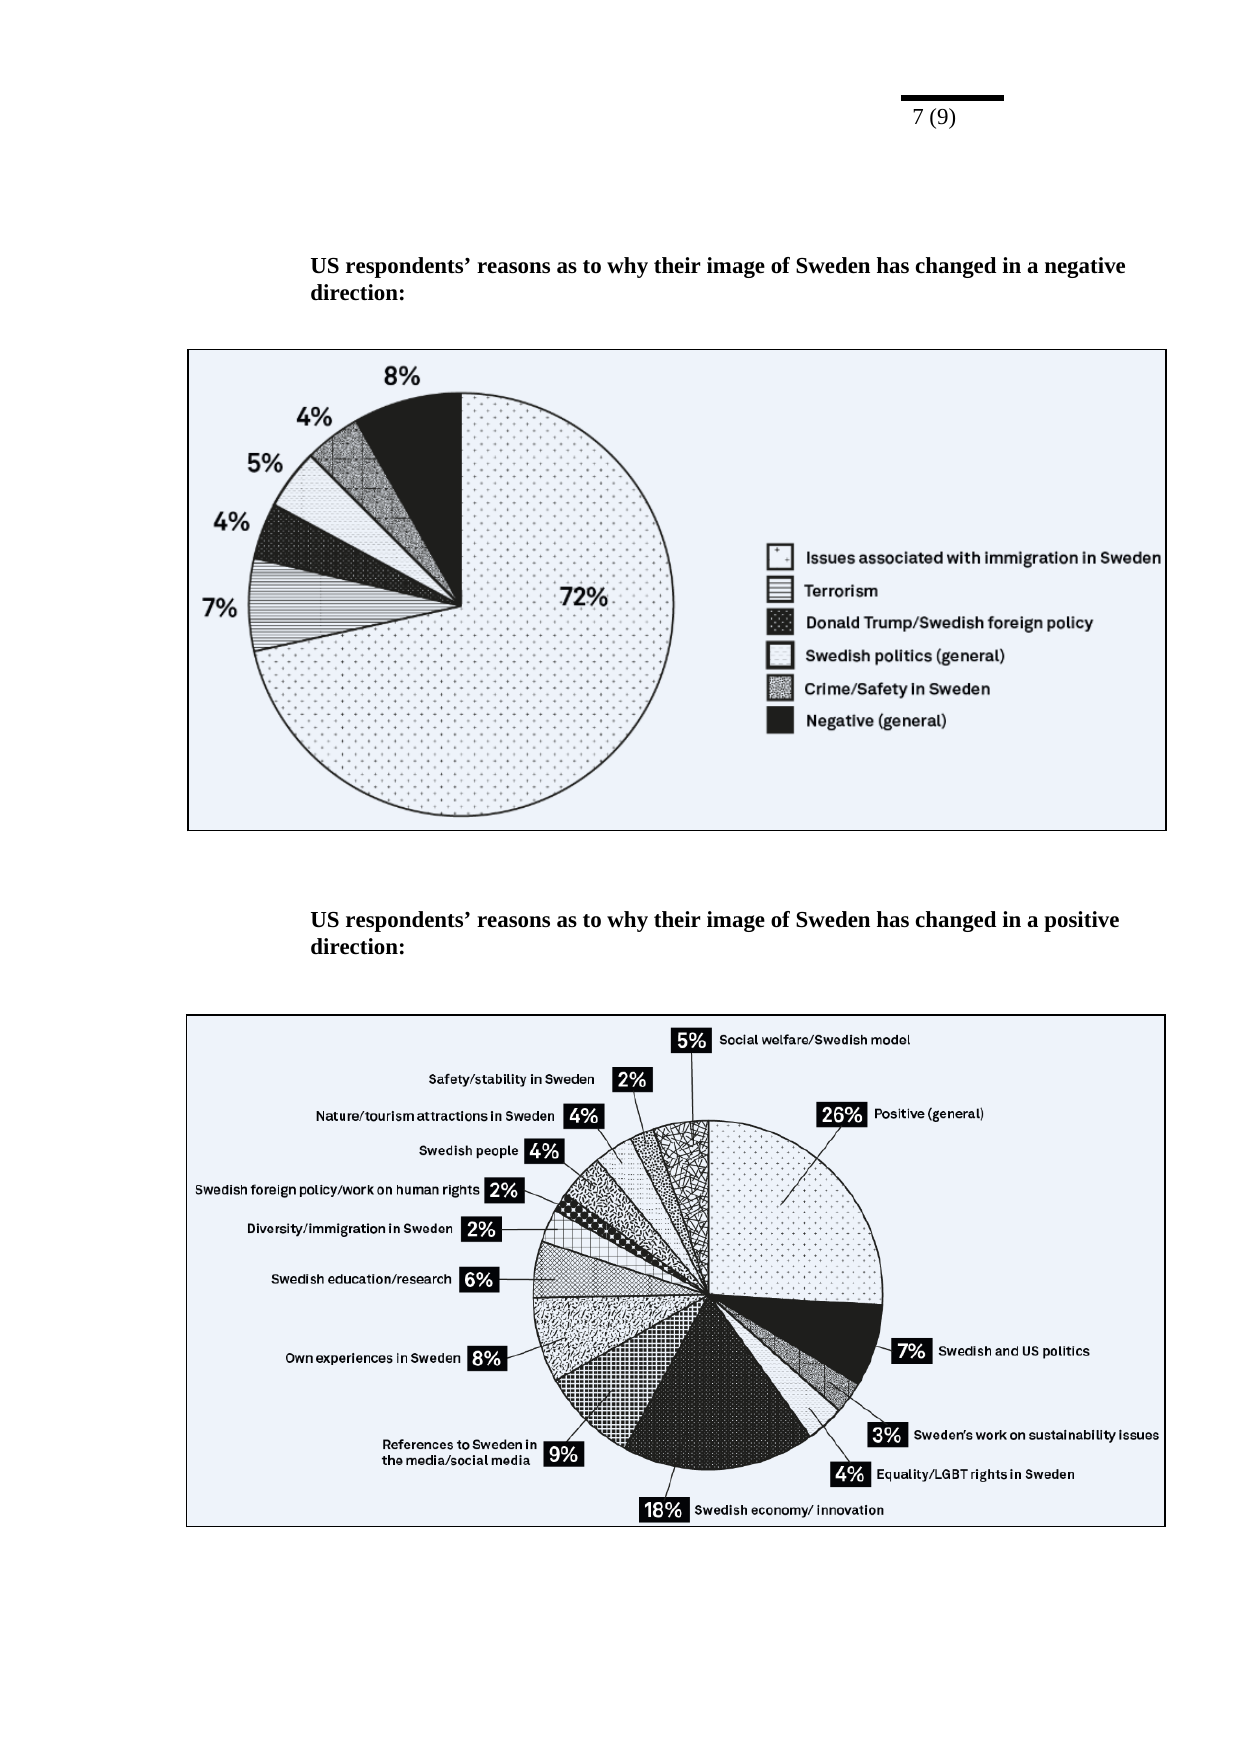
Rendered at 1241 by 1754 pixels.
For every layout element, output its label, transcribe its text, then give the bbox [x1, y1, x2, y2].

text US respondents’ reasons as to why their image of Sweden has changed in a positive direction: [310, 906, 1137, 960]
picture [189, 350, 1165, 830]
picture [187, 1016, 1164, 1526]
text US respondents’ reasons as to why their image of Sweden has changed in a negative direction: [310, 251, 1137, 306]
